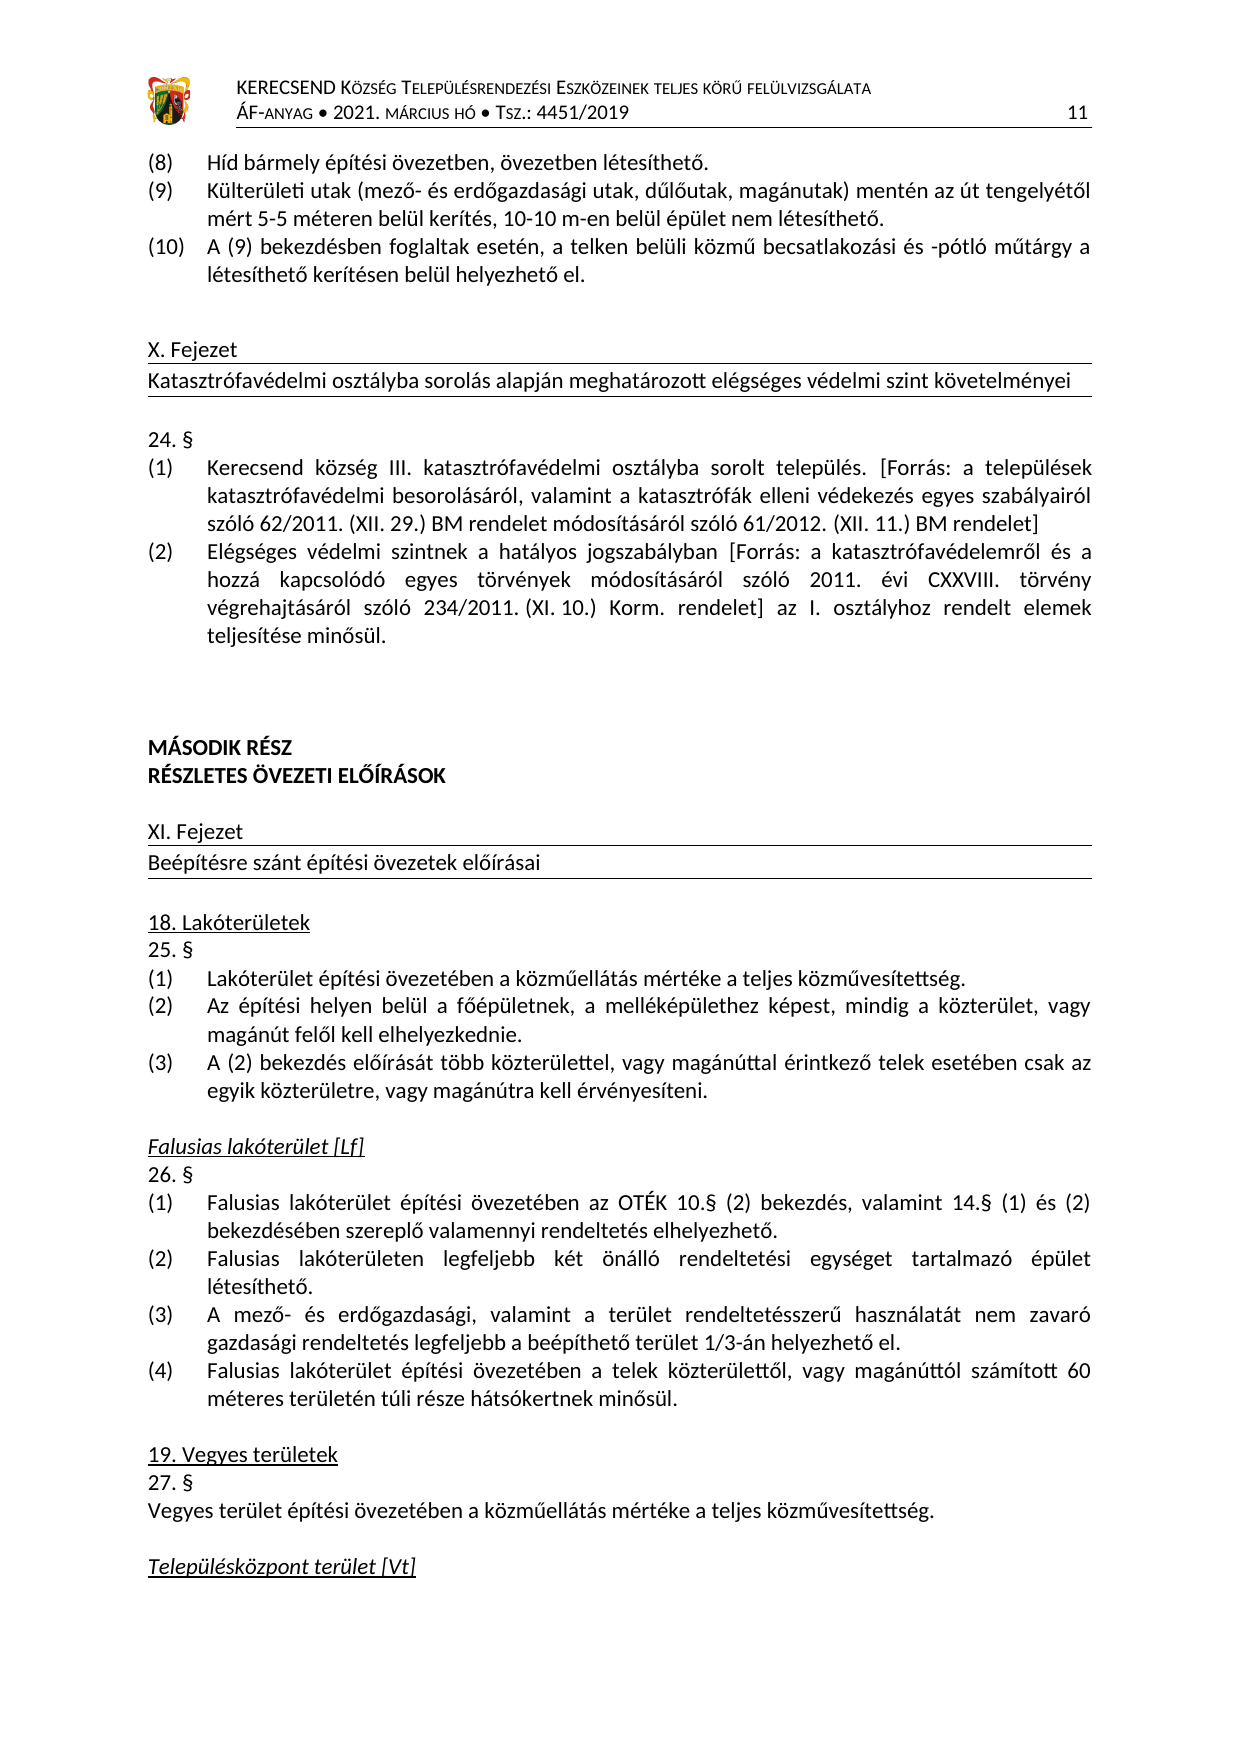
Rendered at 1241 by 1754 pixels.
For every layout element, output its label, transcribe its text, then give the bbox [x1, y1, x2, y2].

text RÉSZLETES ÖVEZETI ELŐÍRÁSOK [148, 761, 1092, 789]
text MÁSODIK RÉSZ [148, 733, 1092, 761]
text (3) A (2) bekezdés előírását több közterülettel, vagy magánúttal érintkező telek esetében csak az egyik közterületre, vagy magánútra kell érvényesíteni. [148, 1048, 1092, 1104]
text (10) A (9) bekezdésben foglaltak esetén, a telken belüli közmű becsatlakozási és -pótló műtárgy a létesíthető kerítésen belül helyezhető el. [148, 232, 1092, 288]
text 26. § [148, 1160, 1092, 1188]
text 18. Lakóterületek [148, 908, 1092, 936]
picture [147, 77, 191, 125]
text (2) Az építési helyen belül a főépületnek, a melléképülethez képest, mindig a közterület, vagy magánút felől kell elhelyezkednie. [148, 992, 1092, 1048]
text (1) Kerecsend község III. katasztrófavédelmi osztályba sorolt település. [Forrás: a települések katasztrófavédelmi besorolásáról, valamint a katasztrófák elleni védekezés egyes szabályairól szóló 62/2011. (XII. 29.) BM rendelet módosításáról szóló 61/2012. (XII. 11.) BM rendelet] [148, 453, 1092, 537]
text Beépítésre szánt építési övezetek előírásai [148, 846, 1092, 878]
text Településközpont terület [Vt] [148, 1552, 1092, 1580]
text Vegyes terület építési övezetében a közműellátás mértéke a teljes közművesítettség. [148, 1496, 1092, 1524]
text (2) Elégséges védelmi szintnek a hatályos jogszabályban [Forrás: a katasztrófavédelemről és a hozzá kapcsolódó egyes törvények módosításáról szóló 2011. évi CXXVIII. törvény végrehajtásáról szóló 234/2011. (XI. 10.) Korm. rendelet] az I. osztályhoz rendelt elemek teljesítése minősül. [148, 537, 1092, 649]
text (1) Lakóterület építési övezetében a közműellátás mértéke a teljes közművesítettség. [148, 964, 1092, 992]
text Katasztrófavédelmi osztályba sorolás alapján meghatározott elégséges védelmi szint követelményei [148, 364, 1092, 396]
text (2) Falusias lakóterületen legfeljebb két önálló rendeltetési egységet tartalmazó épület létesíthető. [148, 1244, 1092, 1300]
text (1) Falusias lakóterület építési övezetében az OTÉK 10.§ (2) bekezdés, valamint 14.§ (1) és (2) bekezdésében szereplő valamennyi rendeltetés elhelyezhető. [148, 1188, 1092, 1244]
text 27. § [148, 1468, 1092, 1496]
text (3) A mező- és erdőgazdasági, valamint a terület rendeltetésszerű használatát nem zavaró gazdasági rendeltetés legfeljebb a beépíthető terület 1/3-án helyezhető el. [148, 1300, 1092, 1356]
text (8) Híd bármely építési övezetben, övezetben létesíthető. [148, 148, 1092, 176]
text 25. § [148, 936, 1092, 964]
text (9) Külterületi utak (mező- és erdőgazdasági utak, dűlőutak, magánutak) mentén az út tengelyétől mért 5-5 méteren belül kerítés, 10-10 m-en belül épület nem létesíthető. [148, 176, 1092, 232]
text Falusias lakóterület [Lf] [148, 1132, 1092, 1160]
text 24. § [148, 425, 1092, 453]
text X. Fejezet [148, 335, 1092, 363]
text 19. Vegyes területek [148, 1440, 1092, 1468]
text (4) Falusias lakóterület építési övezetében a telek közterülettől, vagy magánúttól számított 60 méteres területén túli része hátsókertnek minősül. [148, 1356, 1092, 1412]
text XI. Fejezet [148, 817, 1092, 845]
